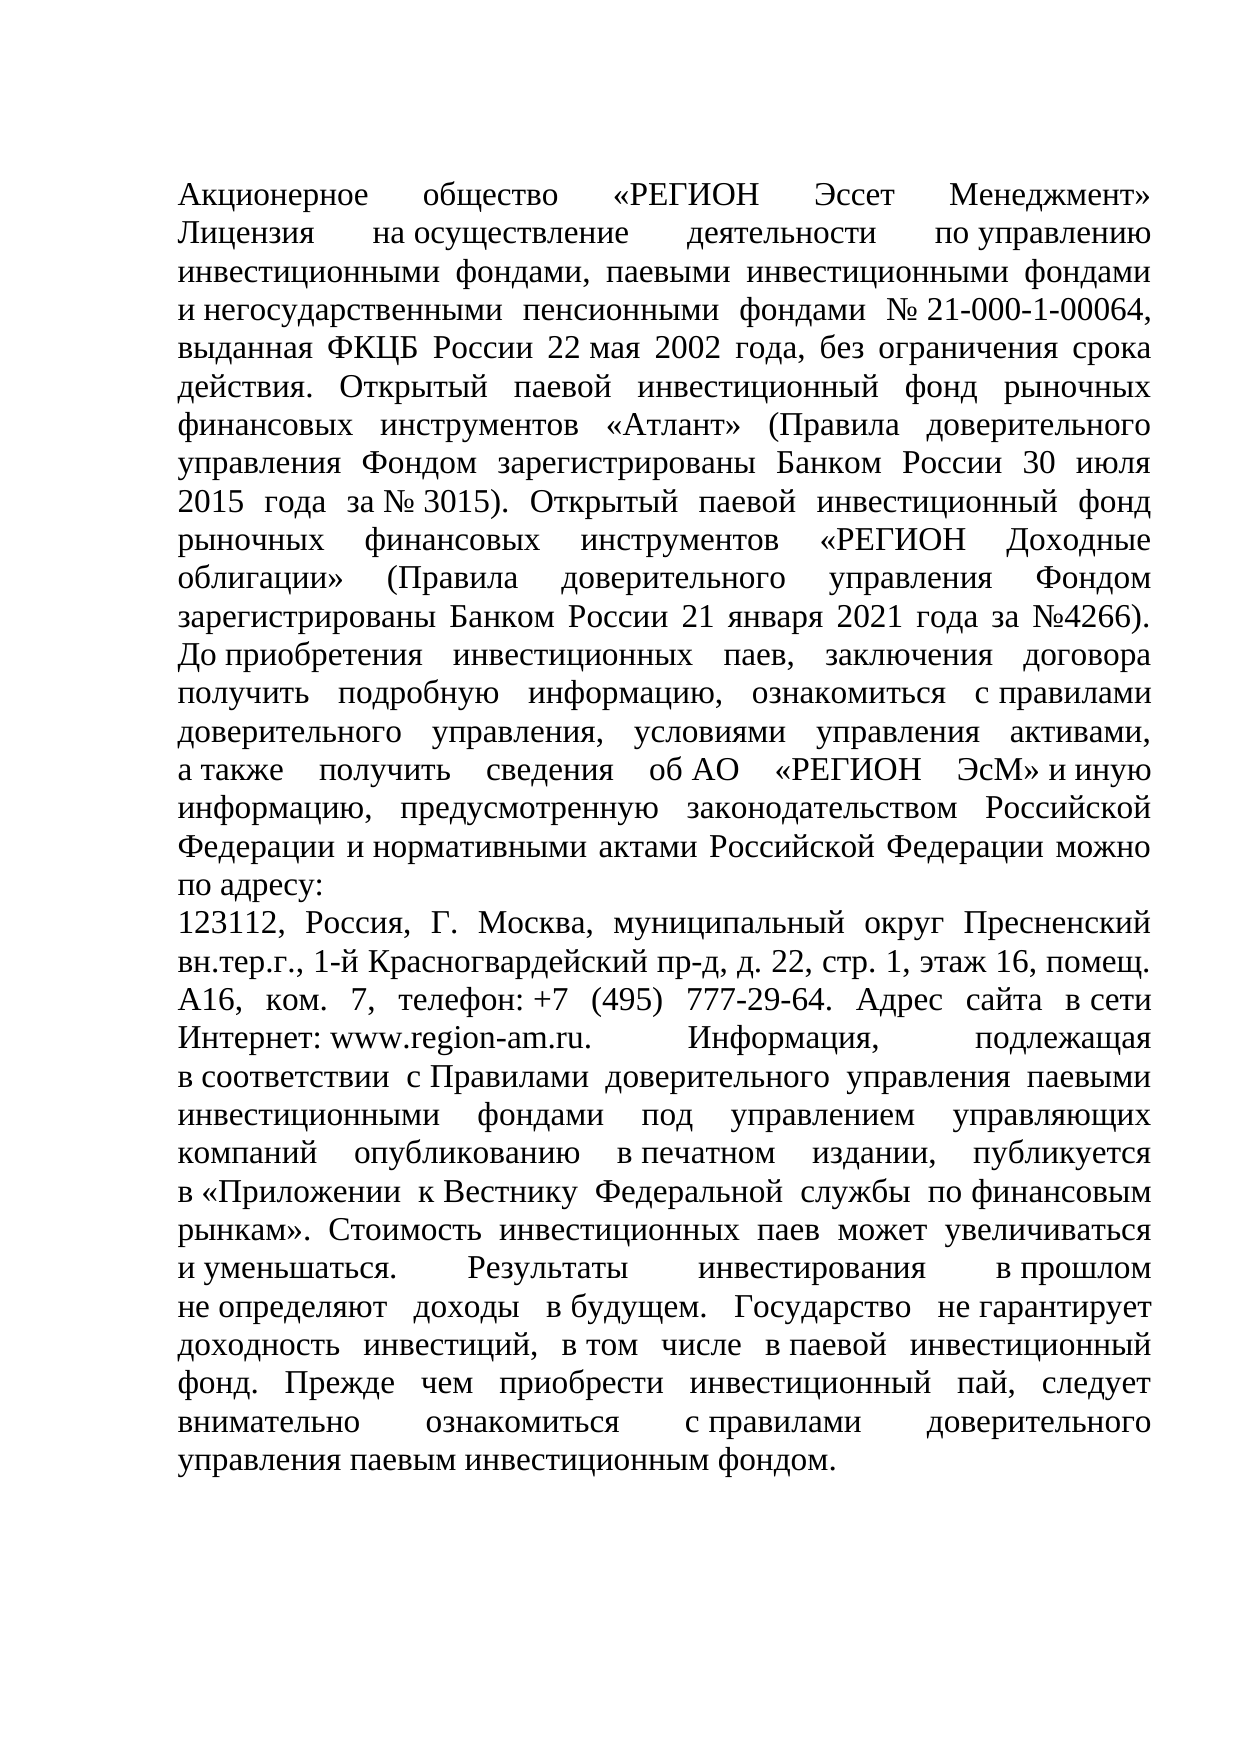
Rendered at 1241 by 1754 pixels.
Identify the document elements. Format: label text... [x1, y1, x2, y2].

text Акционерное общество «РЕГИОН Эссет Менеджмент» Лицензия на осуществление деятельности по управлению инвестиционными фондами, паевыми инвестиционными фондами и негосударственными пенсионными фондами № 21-000-1-00064, выданная ФКЦБ России 22 мая 2002 года, без ограничения срока действия. Открытый паевой инвестиционный фонд рыночных финансовых инструментов «Атлант» (Правила доверительного управления Фондом зарегистрированы Банком России 30 июля 2015 года за № 3015). Открытый паевой инвестиционный фонд рыночных финансовых инструментов «РЕГИОН Доходные облигации» (Правила доверительного управления Фондом зарегистрированы Банком России 21 января 2021 года за №4266). До приобретения инвестиционных паев, заключения договора получить подробную информацию, ознакомиться с правилами доверительного управления, условиями управления активами, а также получить сведения об АО «РЕГИОН ЭсМ» и иную информацию, предусмотренную законодательством Российской Федерации и нормативными актами Российской Федерации можно по адресу: 123112, Россия, Г. Москва, муниципальный округ Пресненский вн.тер.г., 1-й Красногвардейский пр-д, д. 22, стр. 1, этаж 16, помещ. А16, ком. 7, телефон: +7 (495) 777-29-64. Адрес сайта в сети Интернет: www.region-am.ru. Информация, подлежащая в соответствии с Правилами доверительного управления паевыми инвестиционными фондами под управлением управляющих компаний опубликованию в печатном издании, публикуется в «Приложении к Вестнику Федеральной службы по финансовым рынкам». Стоимость инвестиционных паев может увеличиваться и уменьшаться. Результаты инвестирования в прошлом не определяют доходы в будущем. Государство не гарантирует доходность инвестиций, в том числе в паевой инвестиционный фонд. Прежде чем приобрести инвестиционный пай, следует внимательно ознакомиться с правилами доверительного управления паевым инвестиционным фондом. [177, 174, 1152, 1477]
